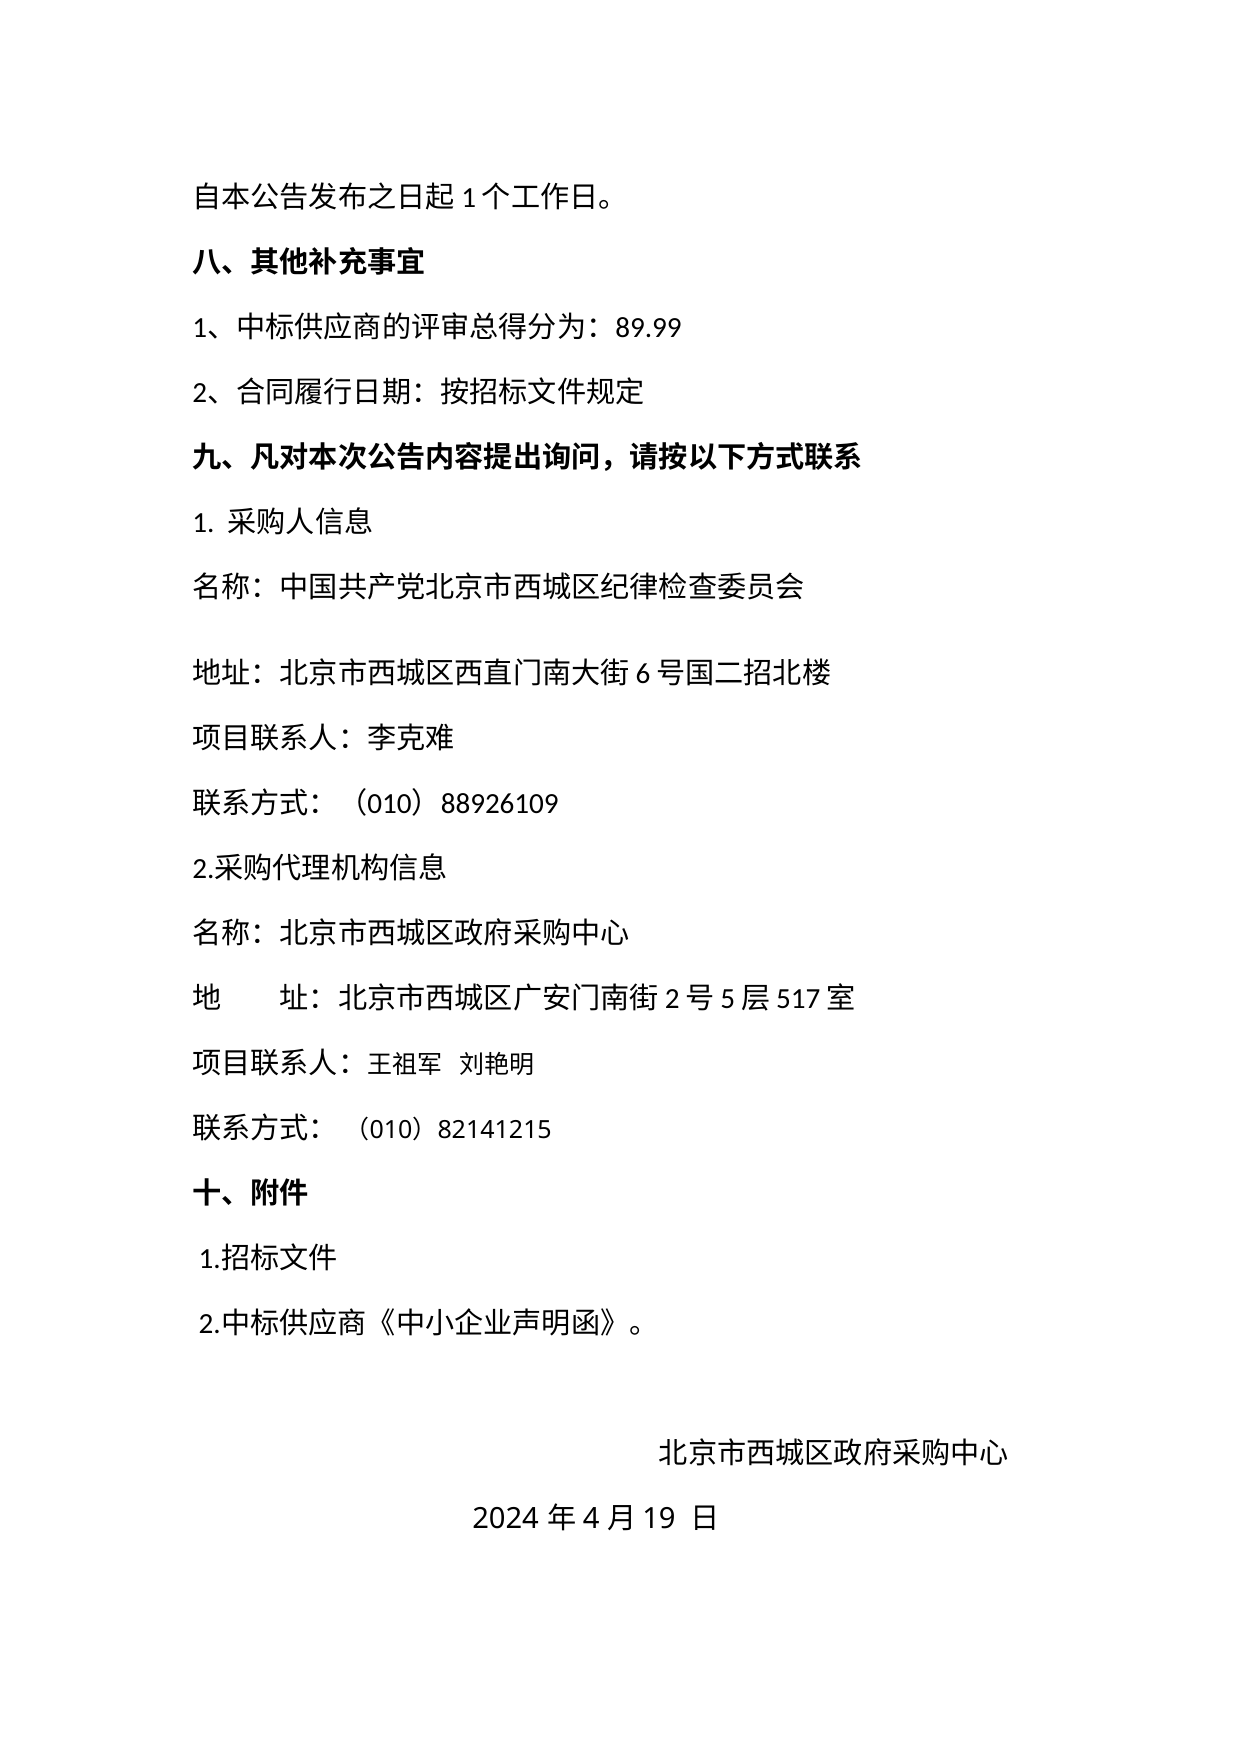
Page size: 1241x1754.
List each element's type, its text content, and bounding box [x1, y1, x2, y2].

text 八、其他补充事宜 [192, 227, 1053, 292]
text 项目联系人：李克难 [192, 703, 1053, 768]
text 项目联系人：王祖军 刘艳明 [192, 1028, 1053, 1093]
text 2.中标供应商《中小企业声明函》。 [192, 1288, 1053, 1353]
text 自本公告发布之日起 1个工作日。 [192, 162, 1053, 227]
text 地址：北京市西城区西直门南大街6号国二招北楼 [192, 638, 1053, 703]
text 联系方式：（010）88926109 [192, 768, 1053, 833]
text 2.采购代理机构信息 [192, 833, 1053, 898]
text 1.招标文件 [192, 1223, 1053, 1288]
text 十、附件 [192, 1158, 1053, 1223]
text 名称：北京市西城区政府采购中心 [192, 898, 1053, 963]
text 地 址：北京市西城区广安门南街2号5层517室 [192, 963, 1053, 1028]
text 联系方式： （010）82141215 [192, 1093, 1053, 1158]
text 名称：中国共产党北京市西城区纪律检查委员会 [192, 552, 1053, 617]
text 1. 采购人信息 [192, 487, 1053, 552]
text 北京市西城区政府采购中心 [192, 1418, 1053, 1483]
text 2024 年 4 月19 日 [192, 1483, 1053, 1548]
text 九、凡对本次公告内容提出询问，请按以下方式联系 [192, 422, 1053, 487]
text 2、合同履行日期：按招标文件规定 [192, 357, 1053, 422]
text 1、中标供应商的评审总得分为：89.99 [192, 292, 1053, 357]
